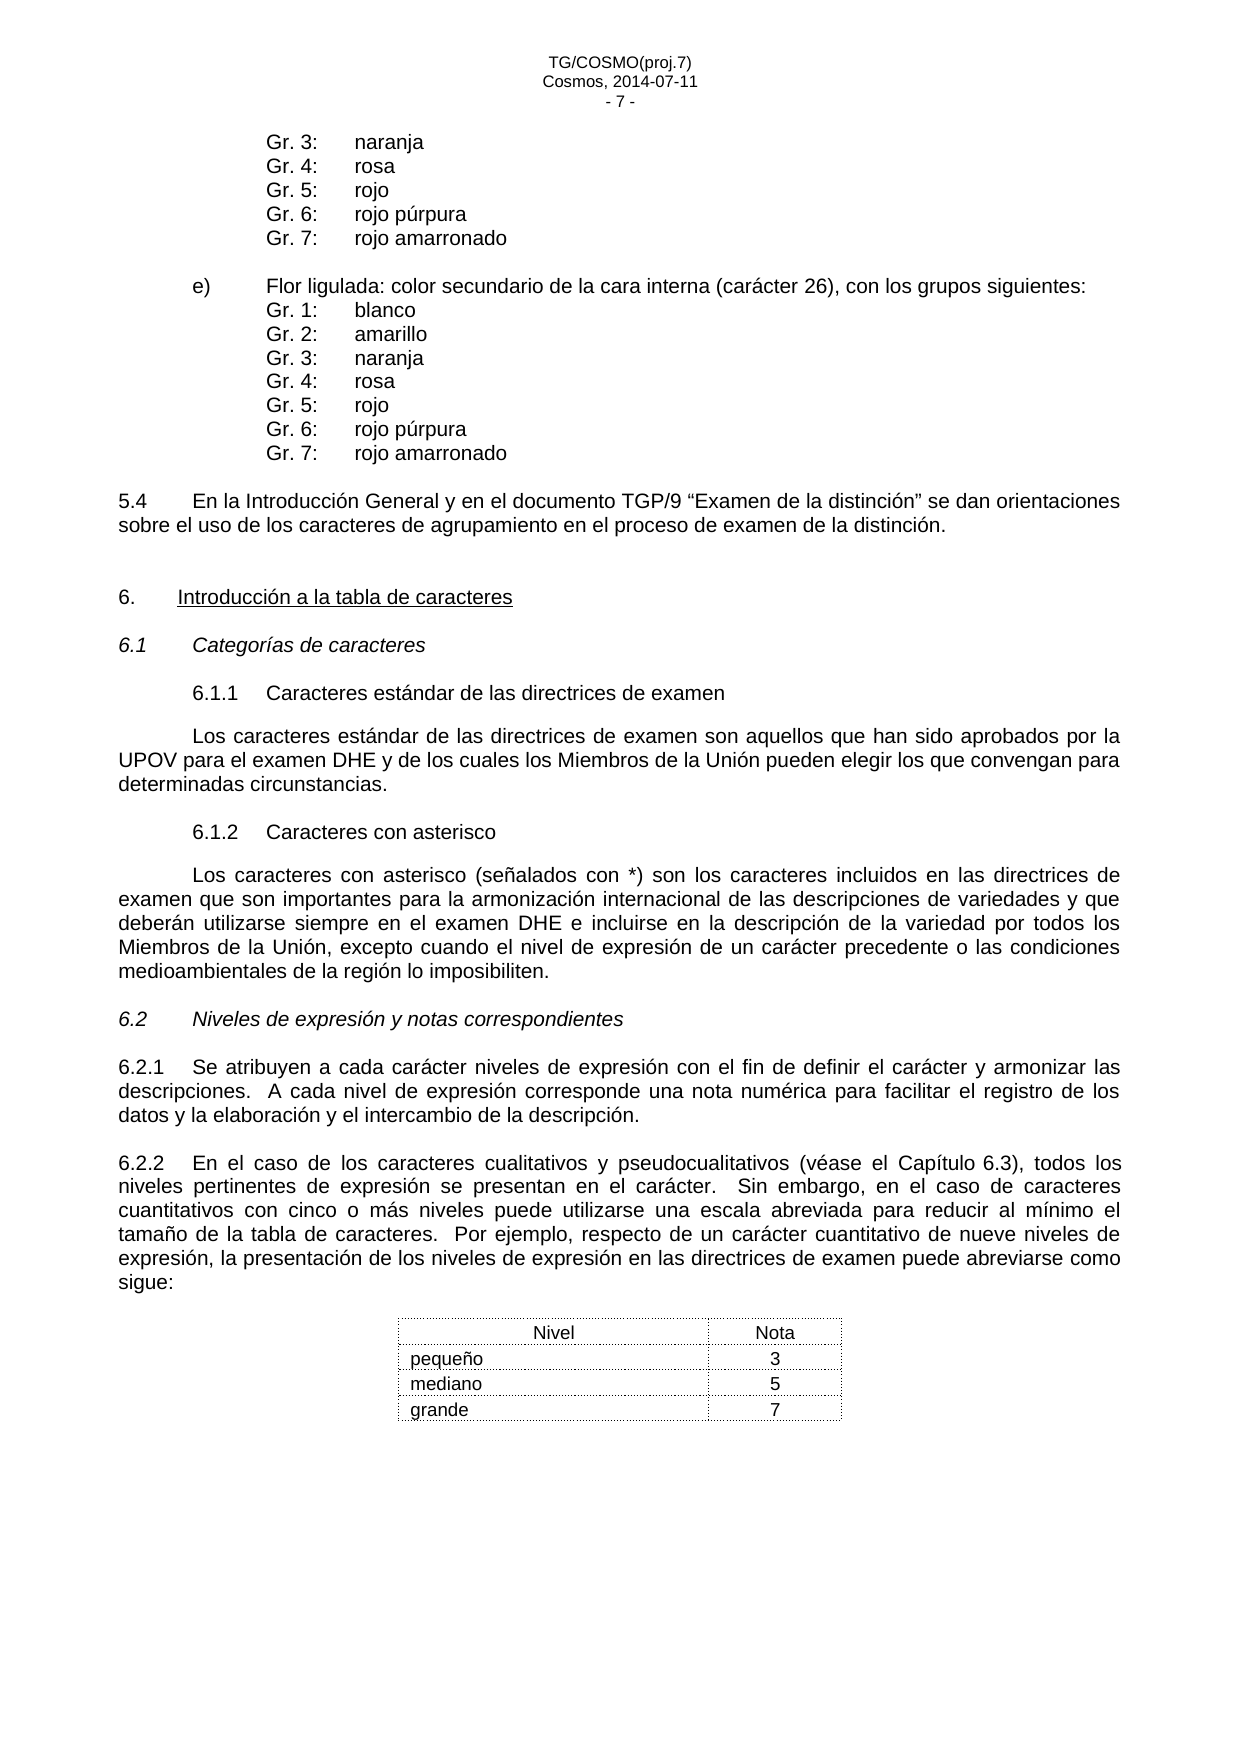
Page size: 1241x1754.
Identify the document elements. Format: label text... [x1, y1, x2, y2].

subtitle 6.1.1 Caracteres estándar de las directrices de examen [192, 681, 1122, 705]
subtitle 6.1 Categorías de caracteres [118, 633, 1122, 657]
text Gr. 7: rojo amarronado [192, 226, 1122, 249]
subtitle 6.2 Niveles de expresión y notas correspondientes [118, 1007, 1122, 1031]
table_cell 5 [708, 1369, 841, 1395]
text 6.2.2 En el caso de los caracteres cualitativos y pseudocualitativos (véase el Capítulo 6.3), todos los niveles pertinentes de expresión se presentan en el carácter. Sin embargo, en el caso de caracteres cuantitativos con cinco o más niveles puede utilizarse una escala abreviada para reducir al mínimo el tamaño de la tabla de caracteres. Por ejemplo, respecto de un carácter cuantitativo de nueve niveles de expresión, la presentación de los niveles de expresión en las directrices de examen puede abreviarse como sigue: [118, 1150, 1122, 1294]
text Gr. 4: rosa [192, 369, 1122, 393]
table_cell 7 [708, 1395, 841, 1420]
subtitle 6.1.2 Caracteres con asterisco [192, 820, 1122, 844]
table_cell mediano [399, 1369, 708, 1395]
text Gr. 1: blanco [192, 297, 1122, 321]
text Gr. 6: rojo púrpura [192, 202, 1122, 226]
table_cell pequeño [399, 1344, 708, 1369]
text Los caracteres con asterisco (señalados con *) son los caracteres incluidos en las directrices de examen que son importantes para la armonización internacional de las descripciones de variedades y que deberán utilizarse siempre en el examen DHE e incluirse en la descripción de la variedad por todos los Miembros de la Unión, excepto cuando el nivel de expresión de un carácter precedente o las condiciones medioambientales de la región lo imposibiliten. [118, 863, 1122, 983]
text Gr. 2: amarillo [192, 321, 1122, 345]
text 6.2.1 Se atribuyen a cada carácter niveles de expresión con el fin de definir el carácter y armonizar las descripciones. A cada nivel de expresión corresponde una nota numérica para facilitar el registro de los datos y la elaboración y el intercambio de la descripción. [118, 1054, 1122, 1126]
table_cell 3 [708, 1344, 841, 1369]
text Gr. 7: rojo amarronado [192, 441, 1122, 465]
text Gr. 3: naranja [192, 345, 1122, 369]
table_header Nivel [399, 1318, 708, 1344]
table_header Nota [708, 1318, 841, 1344]
text Gr. 3: naranja [192, 130, 1122, 154]
text Gr. 5: rojo [192, 393, 1122, 417]
text Gr. 6: rojo púrpura [192, 417, 1122, 441]
text 5.4 En la Introducción General y en el documento TGP/9 “Examen de la distinción” se dan orientaciones sobre el uso de los caracteres de agrupamiento en el proceso de examen de la distinción. [118, 489, 1122, 537]
text Gr. 5: rojo [192, 178, 1122, 202]
text Gr. 4: rosa [192, 154, 1122, 178]
table_cell grande [399, 1395, 708, 1420]
text Los caracteres estándar de las directrices de examen son aquellos que han sido aprobados por la UPOV para el examen DHE y de los cuales los Miembros de la Unión pueden elegir los que convengan para determinadas circunstancias. [118, 724, 1122, 796]
subtitle Introducción a la tabla de caracteres [118, 585, 1122, 609]
text e) Flor ligulada: color secundario de la cara interna (carácter 26), con los grupos siguientes: [192, 273, 1122, 297]
